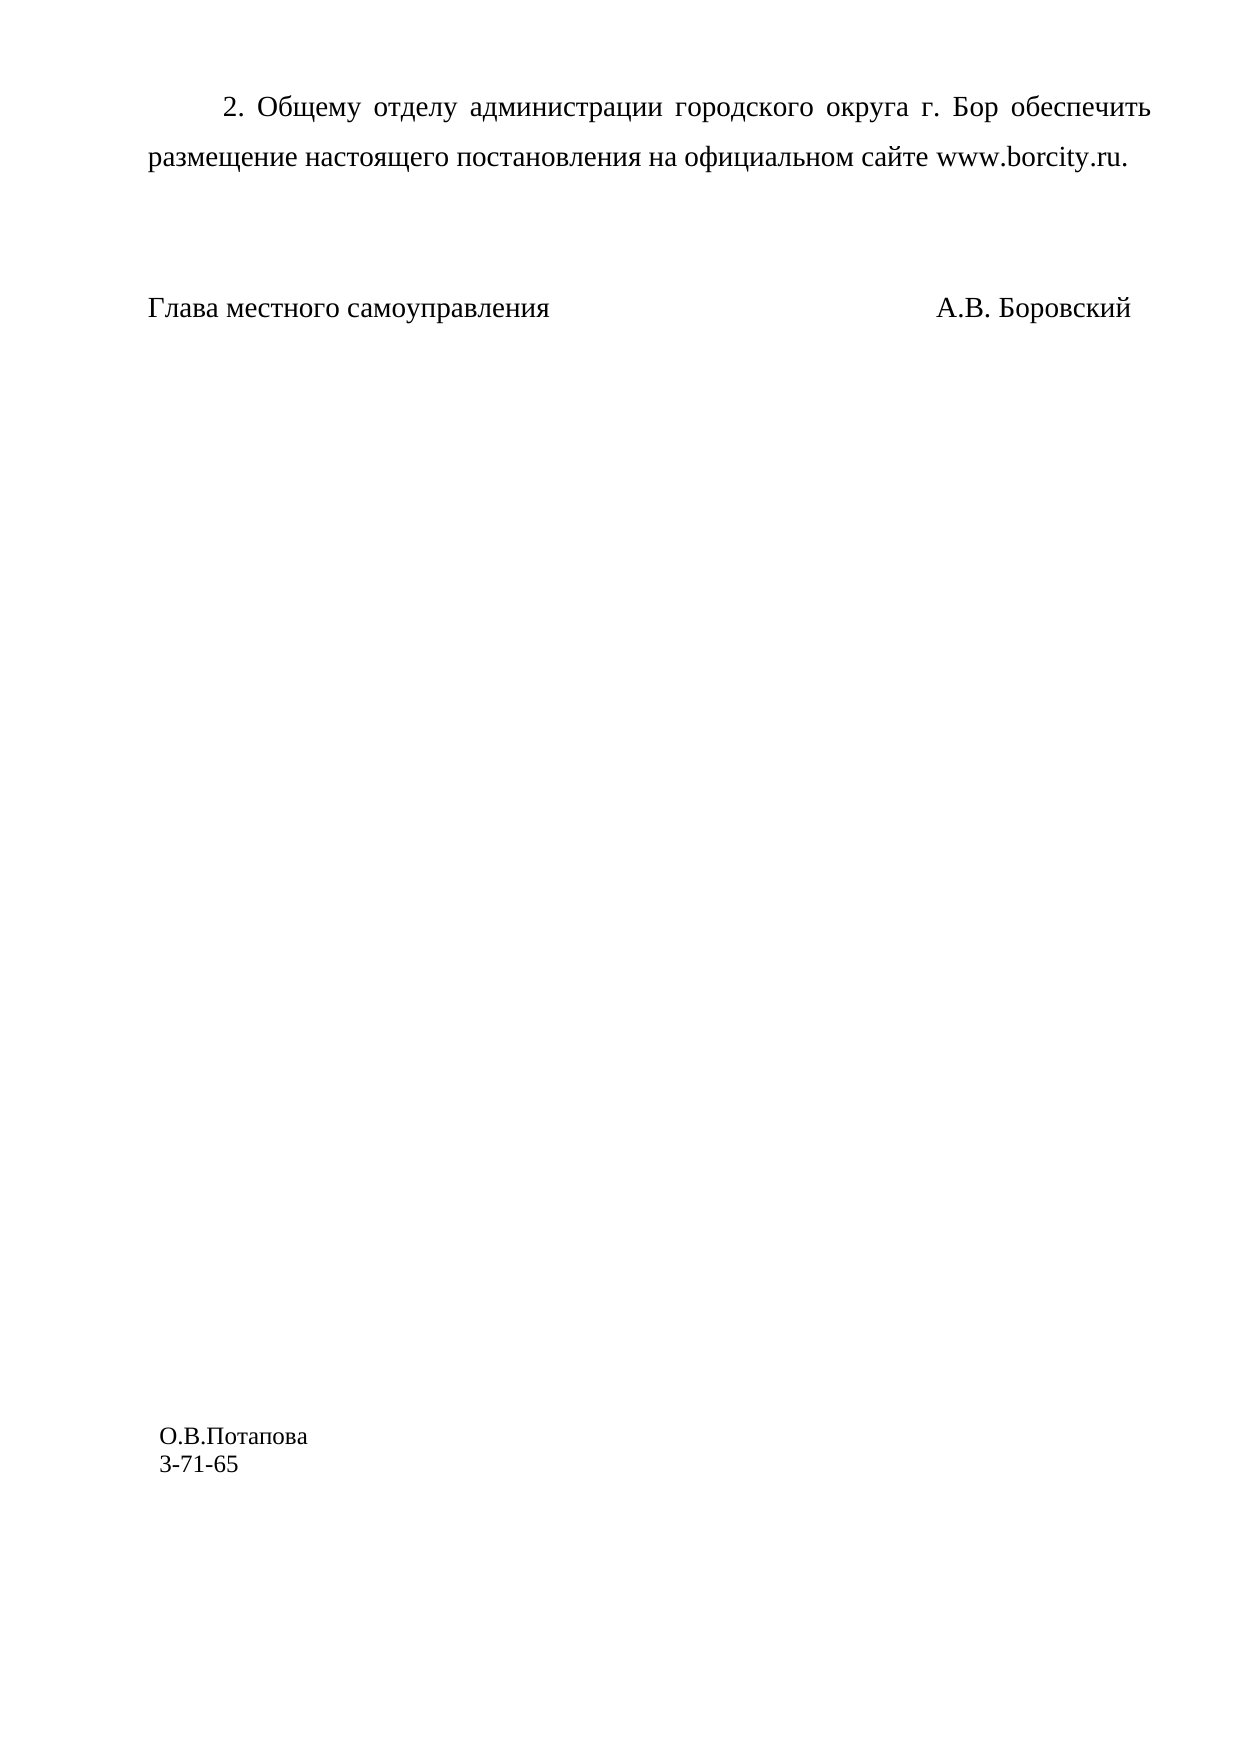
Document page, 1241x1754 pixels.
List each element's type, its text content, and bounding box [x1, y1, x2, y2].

text 2. Общему отделу администрации городского округа г. Бор обеспечить размещение настоящего постановления на официальном сайте www.borcity.ru. [148, 89, 1152, 172]
table_header О.В.Потапова 3-71-65 [148, 1397, 454, 1478]
text Глава местного самоуправления А.В. Боровский [148, 290, 1152, 323]
